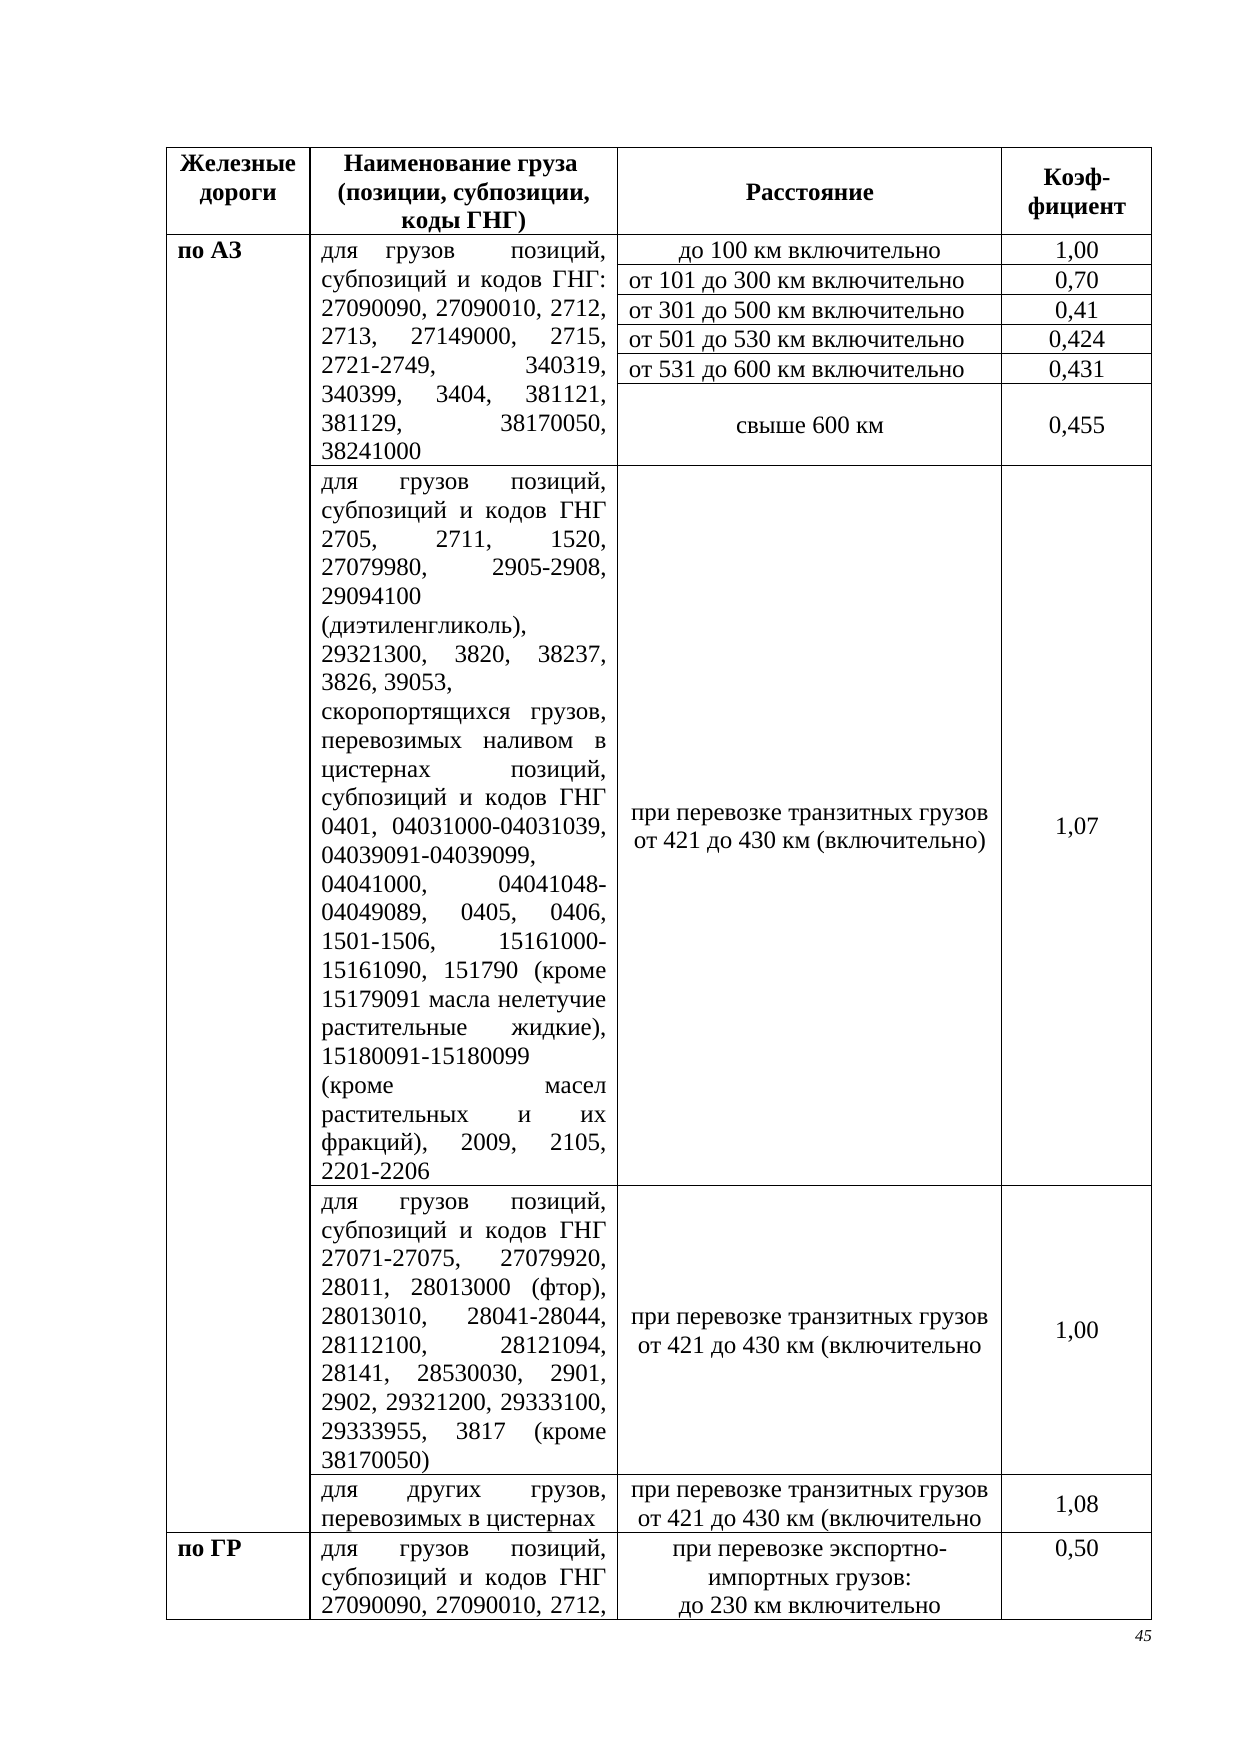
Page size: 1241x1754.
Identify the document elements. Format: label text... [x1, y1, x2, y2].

table_cell до включительно [618, 235, 1001, 264]
table_cell для грузов позиций, субпозиций и кодов ГНГ 27071-27075, 27079920, 28011, 28013000 (фтор), 28013010, 28041-28044, 28112100, 28121094, 28141, 28530030, 2901, 2902, 29321200, 29333100, 29333955, 3817 (кроме 38170050) [311, 1186, 617, 1473]
table_cell для грузов позиций, субпозиций и кодов ГНГ: 27090090, 27090010, 2712, 2713, 27149000, 2715, 2721-2749, 340319, 340399, 3404, 381121, 381129, 38170050, 38241000 [311, 235, 617, 465]
table_cell для других грузов, перевозимых в цистернах [311, 1475, 617, 1532]
table_cell 1,07 [1002, 466, 1151, 1185]
table_header Наименование груза (позиции, субпозиции, коды ГНГ) [311, 148, 617, 234]
table_cell при перевозке экспортно-импортных грузов: до включительно [618, 1533, 1001, 1619]
table_cell 0,50 [1002, 1533, 1151, 1619]
table_cell при перевозке транзитных грузов от 421 до (включительно [618, 1475, 1001, 1532]
table_header Коэф-фициент [1002, 148, 1151, 234]
table_cell 1,00 [1002, 235, 1151, 264]
table_cell для грузов позиций, субпозиций и кодов ГНГ 2705, 2711, 1520, 27079980, 2905-2908, 29094100 (диэтиленгликоль), 29321300, 3820, 38237, 3826, 39053, скоропортящихся грузов, перевозимых наливом в цистернах позиций, субпозиций и кодов ГНГ 0401, 04031000-04031039, 04039091-04039099, 04041000, 04041048-04049089, 0405, 0406, 1501-1506, 15161000-15161090, 151790 (кроме 15179091 масла нелетучие растительные жидкие), 15180091-15180099 (кроме масел растительных и их фракций), 2009, 2105, 2201-2206 [311, 466, 617, 1185]
table_cell по [167, 1533, 309, 1619]
table_cell 0,455 [1002, 384, 1151, 465]
table_cell по [167, 235, 309, 1532]
table_cell 0,41 [1002, 295, 1151, 323]
table_cell от 531 до включительно [618, 354, 1001, 383]
table_cell при перевозке транзитных грузов от 421 до (включительно [618, 1186, 1001, 1473]
table_cell свыше [618, 384, 1001, 465]
table_cell от 301 до включительно [618, 295, 1001, 323]
table_cell от 501 до включительно [618, 325, 1001, 353]
table_cell при перевозке транзитных грузов от 421 до (включительно) [618, 466, 1001, 1185]
table_cell 1,00 [1002, 1186, 1151, 1473]
table_cell 0,424 [1002, 325, 1151, 353]
table_cell 0,70 [1002, 265, 1151, 294]
table_header Железные дороги [167, 148, 309, 234]
table_header Расстояние [618, 148, 1001, 234]
table_cell 0,431 [1002, 354, 1151, 383]
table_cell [311, 1533, 617, 1619]
table_cell 1,08 [1002, 1475, 1151, 1532]
table_cell от 101 до включительно [618, 265, 1001, 294]
